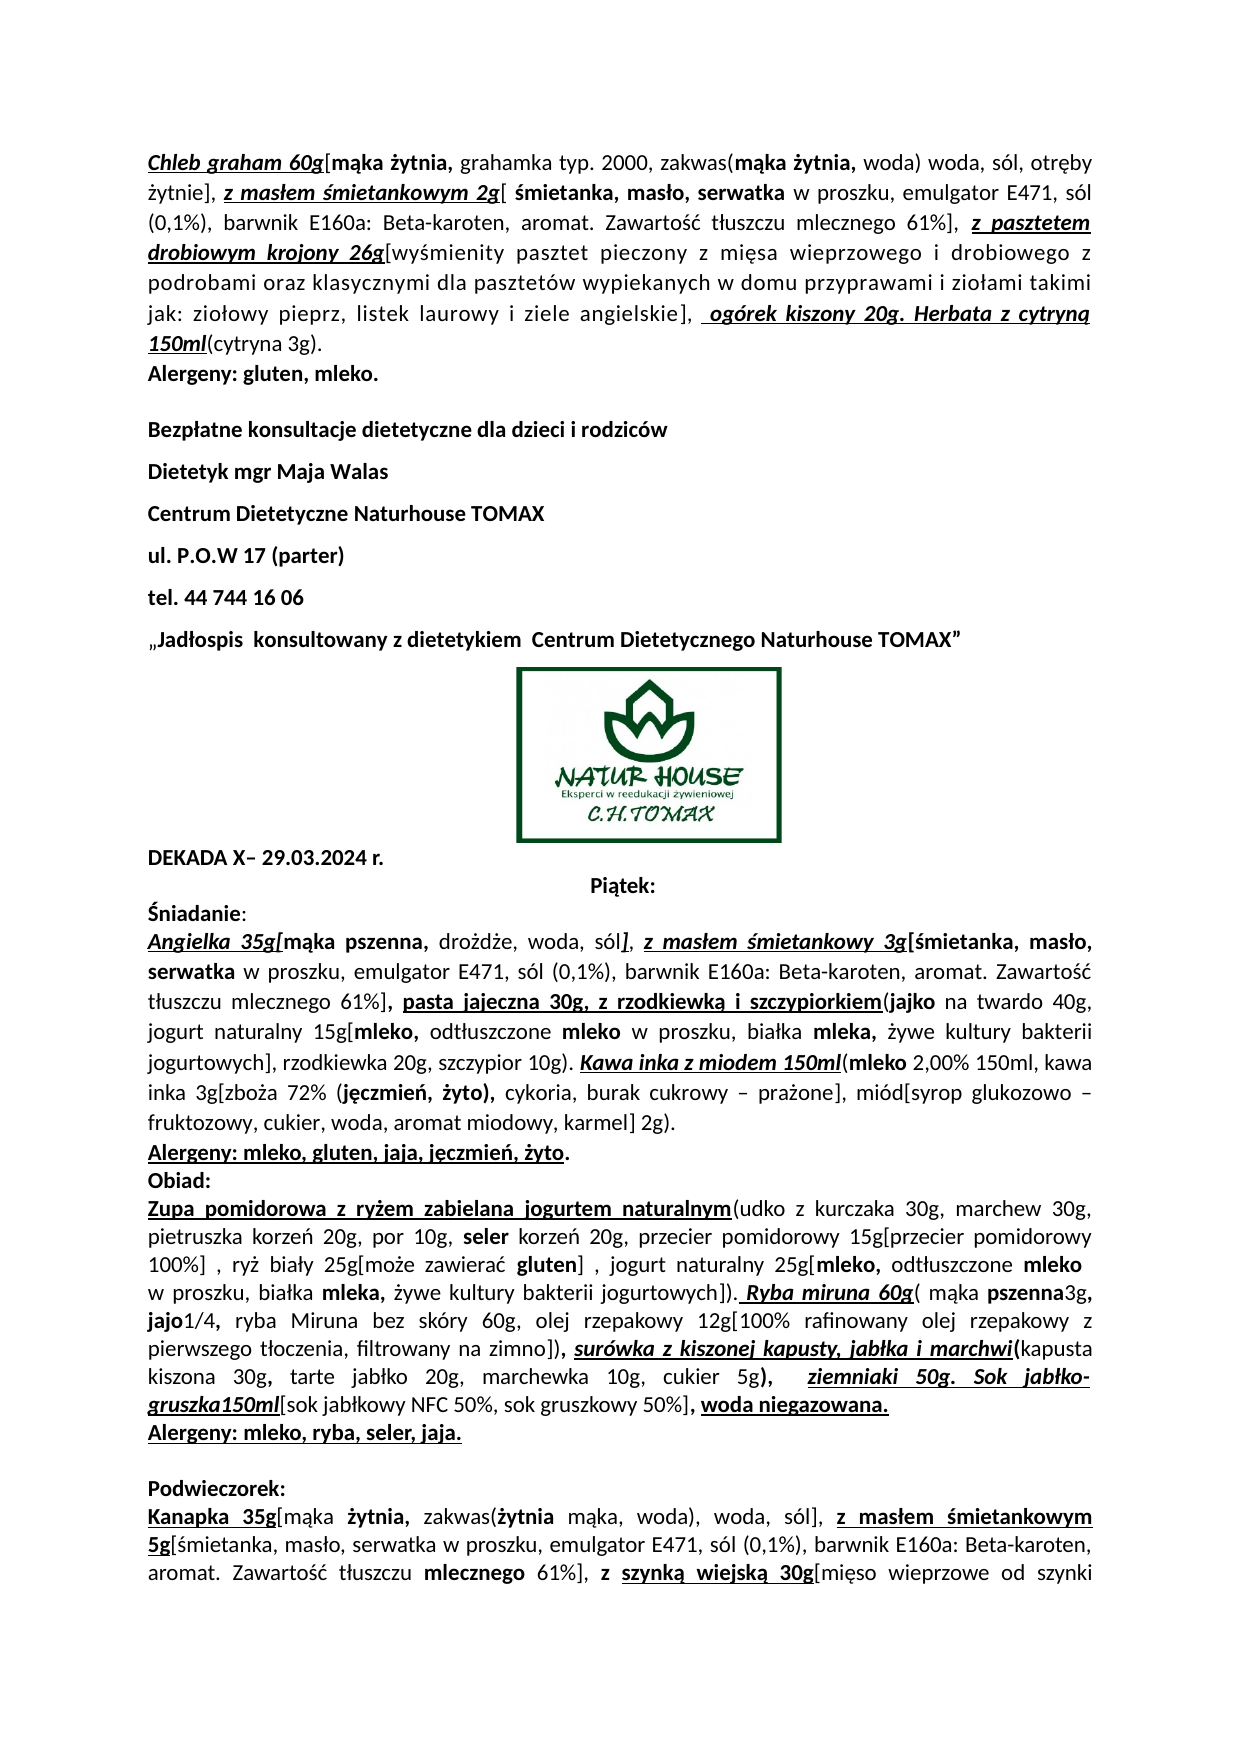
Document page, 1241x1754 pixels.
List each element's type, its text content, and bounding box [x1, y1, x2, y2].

text DEKADA X– 29.03.2024 r. [148, 843, 1093, 871]
text Alergeny: mleko, gluten, jaja, jęczmień, żyto. [148, 1138, 1093, 1166]
text Alergeny: mleko, ryba, seler, jaja. [148, 1418, 1093, 1446]
text „Jadłospis konsultowany z dietetykiem Centrum Dietetycznego Naturhouse TOMAX” [148, 625, 1093, 653]
text Bezpłatne konsultacje dietetyczne dla dzieci i rodziców [148, 415, 1093, 443]
text Centrum Dietetyczne Naturhouse TOMAX [148, 499, 1093, 527]
text Obiad: [148, 1166, 1093, 1194]
text Alergeny: gluten, mleko. [148, 359, 1093, 387]
text Podwieczorek: [148, 1474, 1093, 1502]
text ul. P.O.W 17 (parter) [148, 541, 1093, 569]
text Piątek: [516, 871, 1093, 899]
text Śniadanie: [148, 899, 1093, 927]
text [148, 1502, 1093, 1587]
text Dietetyk mgr Maja Walas [148, 457, 1093, 485]
picture [516, 667, 782, 843]
text Chleb graham 60g[mąka żytnia, grahamka typ. 2000, zakwas(mąka żytnia, woda) woda, sól, otręby żytnie], z masłem śmietankowym 2g[ śmietanka, masło, serwatka w proszku, emulgator E471, sól (0,1%), barwnik E160a: Beta-karoten, aromat. Zawartość tłuszczu mlecznego 61%], z pasztetem drobiowym krojony 26g[wyśmienity pasztet pieczony z mięsa wieprzowego i drobiowego z podrobami oraz klasycznymi dla pasztetów wypiekanych w domu przyprawami i ziołami takimi jak: ziołowy pieprz, listek laurowy i ziele angielskie], ogórek kiszony 20g. Herbata z cytryną 150ml(cytryna 3g). [148, 296, 1093, 357]
text Zupa pomidorowa z ryżem zabielana jogurtem naturalnym(udko z kurczaka 30g, marchew 30g, pietruszka korzeń 20g, por 10g, seler korzeń 20g, przecier pomidorowy 15g[przecier pomidorowy 100%] , ryż biały 25g[może zawierać gluten] , jogurt naturalny 25g[mleko, odtłuszczone mleko w proszku, białka mleka, żywe kultury bakterii jogurtowych]). Ryba miruna 60g( mąka pszenna3g, jajo1/4, ryba Miruna bez skóry 60g, olej rzepakowy 12g[100% rafinowany olej rzepakowy z pierwszego tłoczenia, filtrowany na zimno]), surówka z kiszonej kapusty, jabłka i marchwi(kapusta kiszona 30g, tarte jabłko 20g, marchewka 10g, cukier 5g), ziemniaki 50g. Sok jabłko-gruszka150ml[sok jabłkowy NFC 50%, sok gruszkowy 50%], woda niegazowana. [148, 1194, 1093, 1418]
text Angielka 35g[mąka pszenna, drożdże, woda, sól], z masłem śmietankowy 3g[śmietanka, masło, serwatka w proszku, emulgator E471, sól (0,1%), barwnik E160a: Beta-karoten, aromat. Zawartość tłuszczu mlecznego 61%], pasta jajeczna 30g, z rzodkiewką i szczypiorkiem(jajko na twardo 40g, jogurt naturalny 15g[mleko, odtłuszczone mleko w proszku, białka mleka, żywe kultury bakterii jogurtowych], rzodkiewka 20g, szczypior 10g). Kawa inka z miodem 150ml(mleko 2,00% 150ml, kawa inka 3g[zboża 72% (jęczmień, żyto), cykoria, burak cukrowy – prażone], miód[syrop glukozowo – fruktozowy, cukier, woda, aromat miodowy, karmel] 2g). [148, 927, 1093, 1136]
text Chleb graham 60g[mąka żytnia, grahamka typ. 2000, zakwas(mąka żytnia, woda) woda, sól, otręby żytnie], z masłem śmietankowym 2g[ śmietanka, masło, serwatka w proszku, emulgator E471, sól (0,1%), barwnik E160a: Beta-karoten, aromat. Zawartość tłuszczu mlecznego 61%], z pasztetem drobiowym krojony 26g[wyśmienity pasztet pieczony z mięsa wieprzowego i drobiowego z podrobami oraz klasycznymi dla pasztetów wypiekanych w domu przyprawami i ziołami takimi jak: ziołowy pieprz, listek laurowy i ziele angielskie], ogórek kiszony 20g. Herbata z cytryną 150ml(cytryna 3g). [148, 148, 1093, 269]
text tel. 44 744 16 06 [148, 583, 1093, 611]
